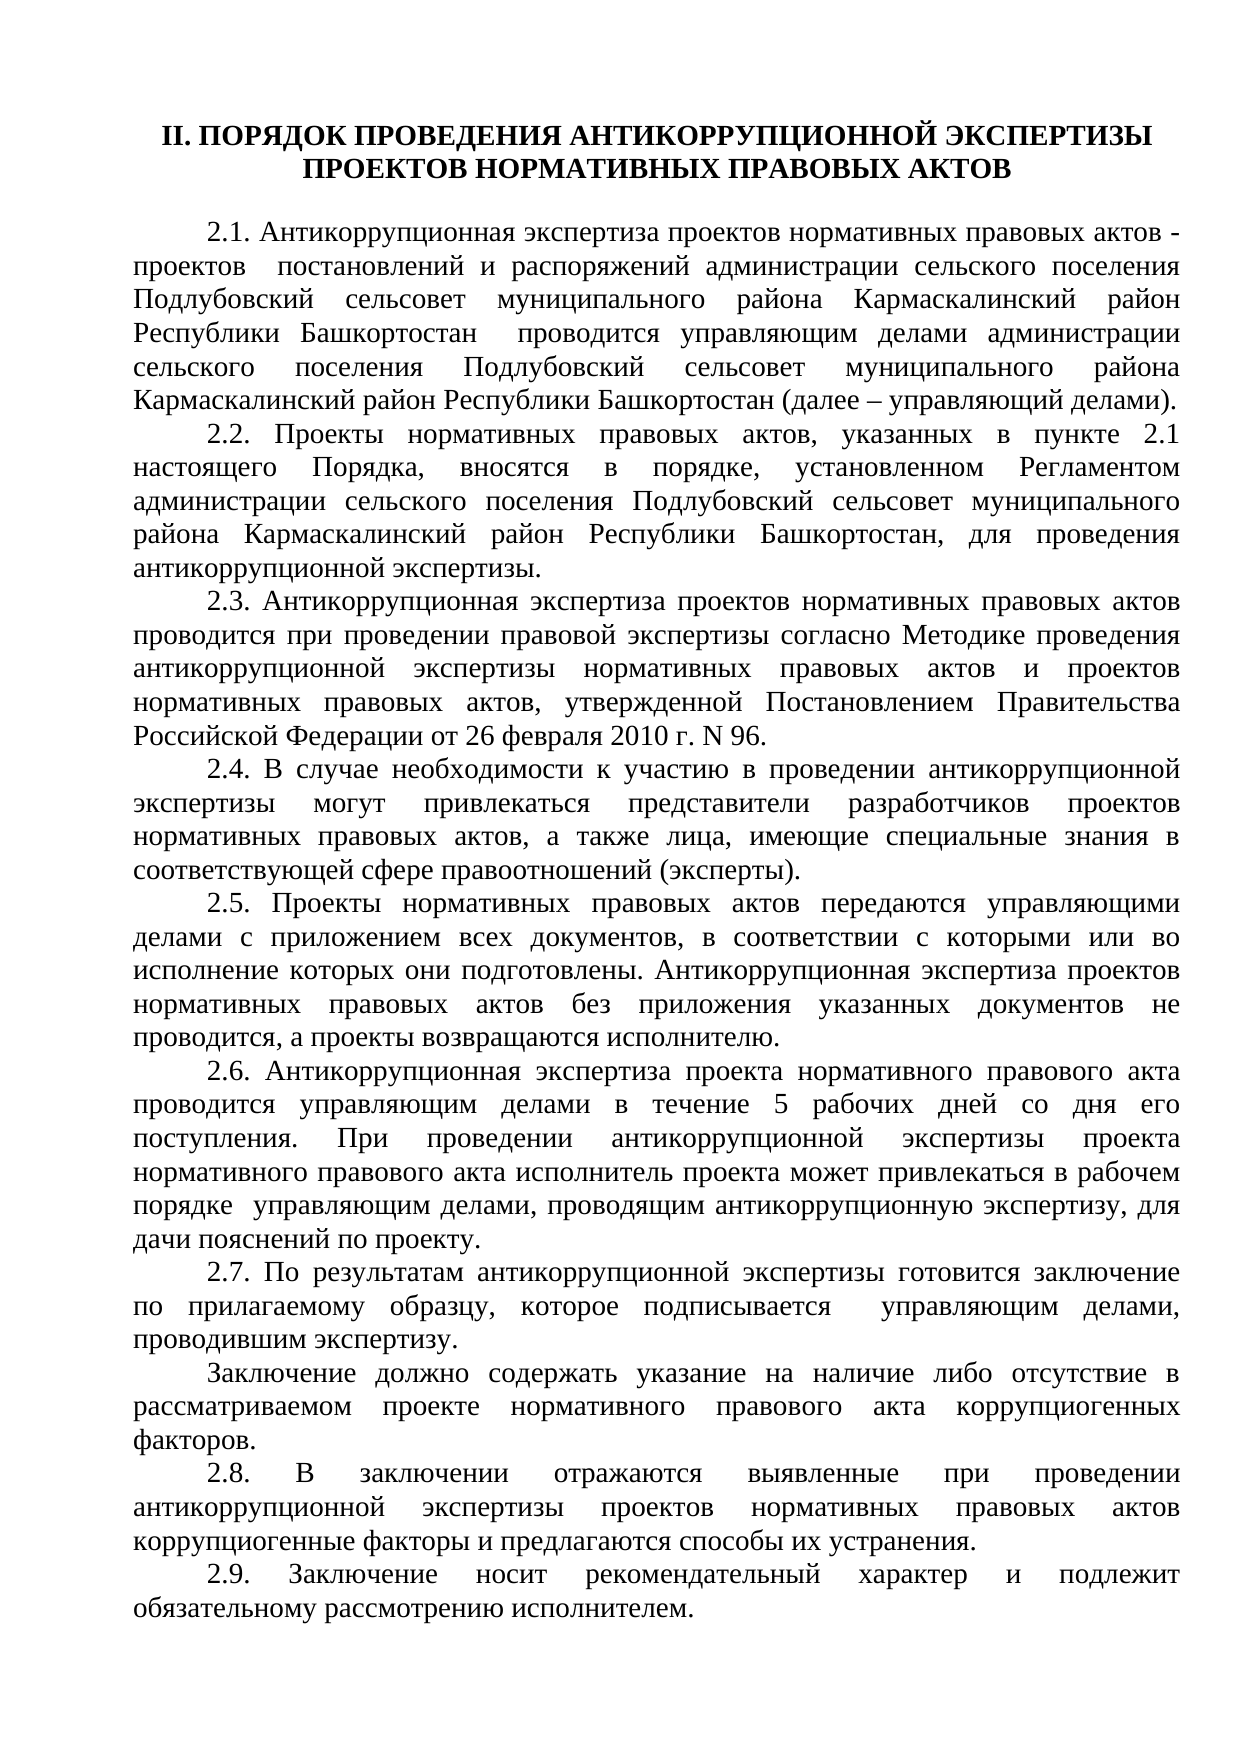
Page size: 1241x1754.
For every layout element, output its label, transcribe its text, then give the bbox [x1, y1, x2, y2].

text 2.2. Проекты нормативных правовых актов, указанных в пункте 2.1 настоящего Порядка, вносятся в порядке, установленном Регламентом администрации сельского поселения Подлубовский сельсовет муниципального района Кармаскалинский район Республики Башкортостан, для проведения антикоррупционной экспертизы. [133, 416, 1181, 583]
text 2.4. В случае необходимости к участию в проведении антикоррупционной экспертизы могут привлекаться представители разработчиков проектов нормативных правовых актов, а также лица, имеющие специальные знания в соответствующей сфере правоотношений (эксперты). [133, 751, 1181, 885]
text 2.8. В заключении отражаются выявленные при проведении антикоррупционной экспертизы проектов нормативных правовых актов коррупциогенные факторы и предлагаются способы их устранения. [133, 1456, 1181, 1556]
text 2.7. По результатам антикоррупционной экспертизы готовится заключение по прилагаемому образцу, которое подписывается управляющим делами, проводившим экспертизу. [133, 1254, 1181, 1355]
text 2.9. Заключение носит рекомендательный характер и подлежит обязательному рассмотрению исполнителем. [133, 1556, 1181, 1623]
text II. ПОРЯДОК ПРОВЕДЕНИЯ АНТИКОРРУПЦИОННОЙ ЭКСПЕРТИЗЫ ПРОЕКТОВ НОРМАТИВНЫХ ПРАВОВЫХ АКТОВ [133, 118, 1181, 185]
text 2.1. Антикоррупционная экспертиза проектов нормативных правовых актов - проектов постановлений и распоряжений администрации сельского поселения Подлубовский сельсовет муниципального района Кармаскалинский район Республики Башкортостан проводится управляющим делами администрации сельского поселения Подлубовский сельсовет муниципального района Кармаскалинский район Республики Башкортостан (далее – управляющий делами). [133, 214, 1181, 416]
text Заключение должно содержать указание на наличие либо отсутствие в рассматриваемом проекте нормативного правового акта коррупциогенных факторов. [133, 1355, 1181, 1456]
text 2.6. Антикоррупционная экспертиза проекта нормативного правового акта проводится управляющим делами в течение 5 рабочих дней со дня его поступления. При проведении антикоррупционной экспертизы проекта нормативного правового акта исполнитель проекта может привлекаться в рабочем порядке управляющим делами, проводящим антикоррупционную экспертизу, для дачи пояснений по проекту. [133, 1053, 1181, 1254]
text 2.5. Проекты нормативных правовых актов передаются управляющими делами с приложением всех документов, в соответствии с которыми или во исполнение которых они подготовлены. Антикоррупционная экспертиза проектов нормативных правовых актов без приложения указанных документов не проводится, а проекты возвращаются исполнителю. [133, 885, 1181, 1053]
text 2.3. Антикоррупционная экспертиза проектов нормативных правовых актов проводится при проведении правовой экспертизы согласно Методике проведения антикоррупционной экспертизы нормативных правовых актов и проектов нормативных правовых актов, утвержденной Постановлением Правительства Российской Федерации от 26 февраля 2010 г. N 96. [133, 583, 1181, 751]
